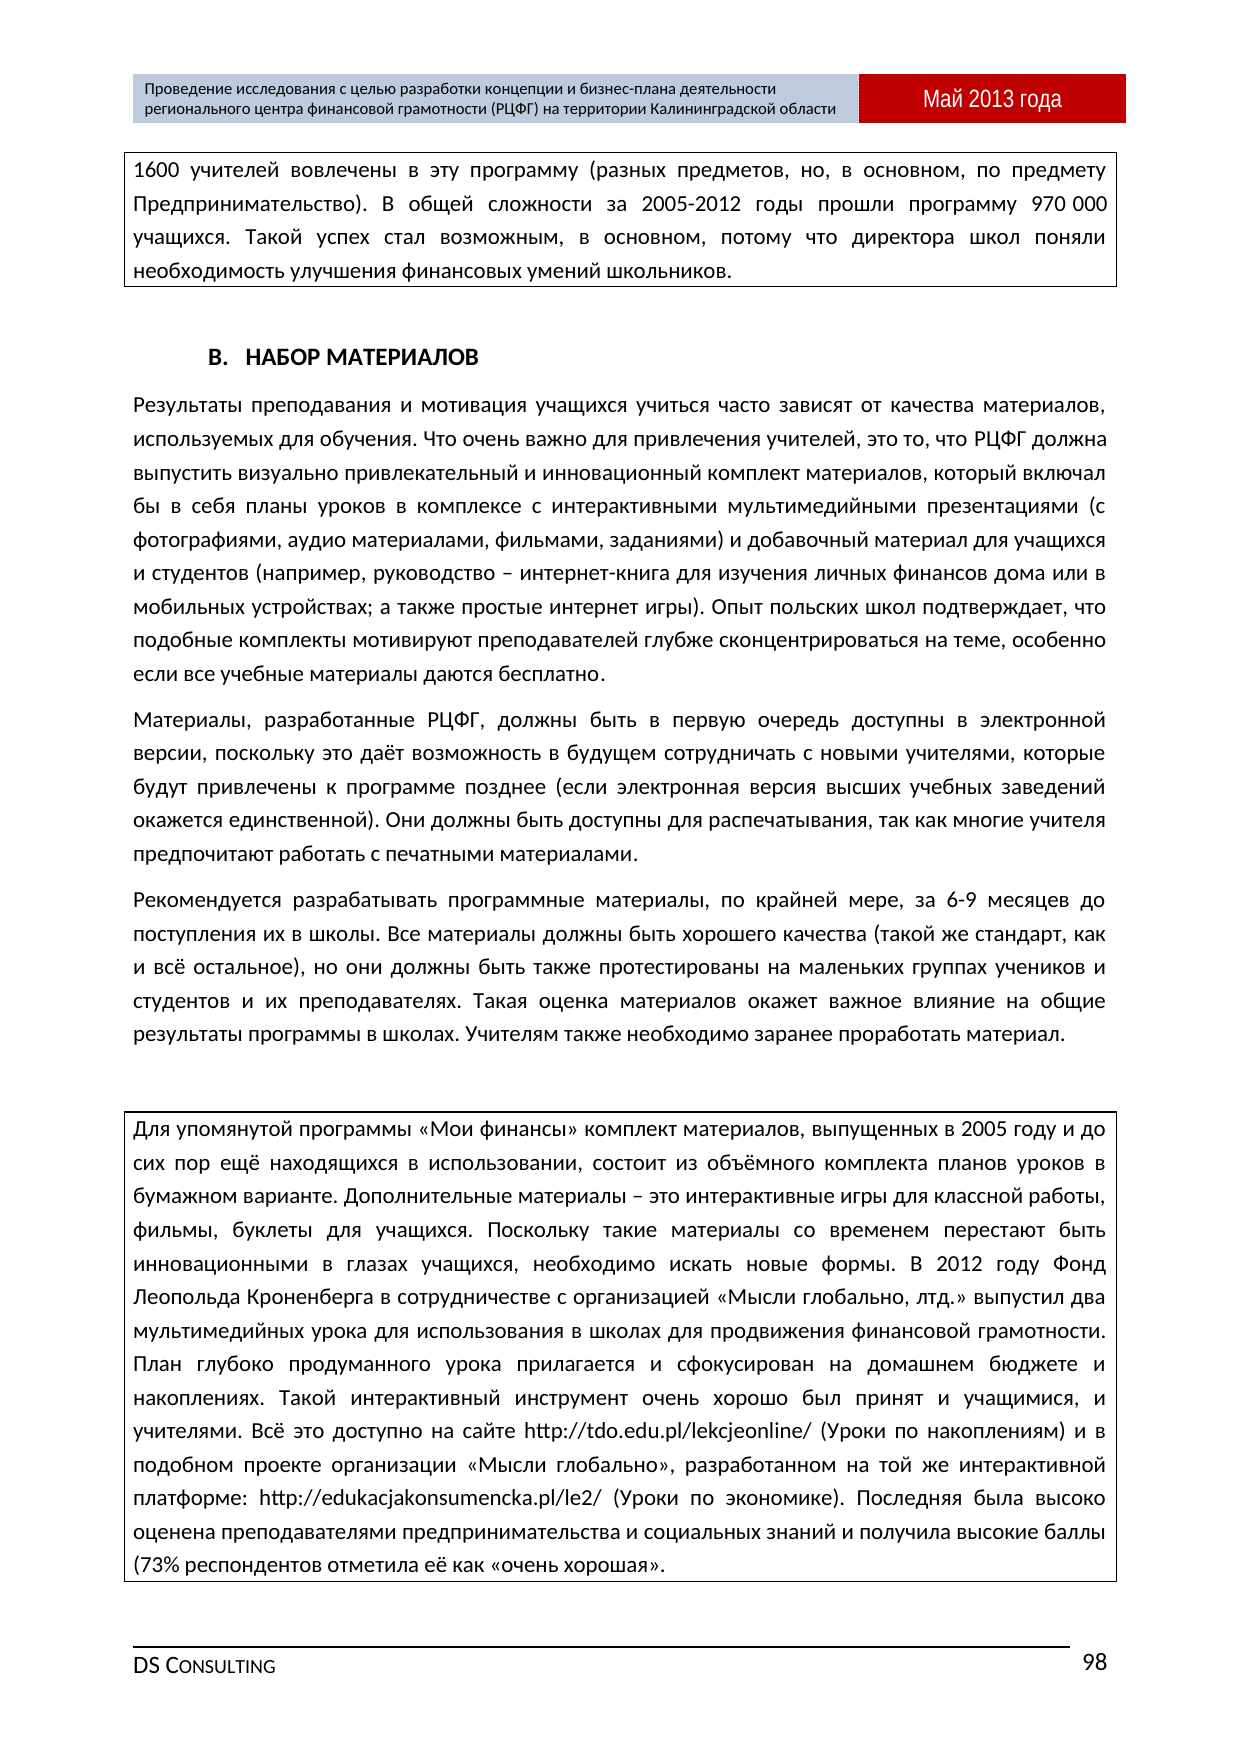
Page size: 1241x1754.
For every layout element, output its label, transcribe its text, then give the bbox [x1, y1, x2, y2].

text Для упомянутой программы «Мои финансы» комплект материалов, выпущенных в 2005 году и до сих пор ещё находящихся в использовании, состоит из объёмного комплекта планов уроков в бумажном варианте. Дополнительные материалы – это интерактивные игры для классной работы, фильмы, буклеты для учащихся. Поскольку такие материалы со временем перестают быть инновационными в глазах учащихся, необходимо искать новые формы. В 2012 году Фонд Леопольда Кроненберга в сотрудничестве с организацией «Мысли глобально, лтд.» выпустил два мультимедийных урока для использования в школах для продвижения финансовой грамотности. План глубоко продуманного урока прилагается и сфокусирован на домашнем бюджете и накоплениях. Такой интерактивный инструмент очень хорошо был принят и учащимися, и учителями. Всё это доступно на сайте http://tdo.edu.pl/lekcjeonline/ (Уроки по накоплениям) и в подобном проекте организации «Мысли глобально», разработанном на той же интерактивной платформе: http://edukacjakonsumencka.pl/le2/ (Уроки по экономике). Последняя была высоко оценена преподавателями предпринимательства и социальных знаний и получила высокие баллы (73% респондентов отметила её как «очень хорошая». [125, 1113, 1116, 1581]
text НАБОР МАТЕРИАЛОВ [208, 342, 1107, 372]
text Результаты преподавания и мотивация учащихся учиться часто зависят от качества материалов, используемых для обучения. Что очень важно для привлечения учителей, это то, что РЦФГ должна выпустить визуально привлекательный и инновационный комплект материалов, который включал бы в себя планы уроков в комплексе с интерактивными мультимедийными презентациями (с фотографиями, аудио материалами, фильмами, заданиями) и добавочный материал для учащихся и студентов (например, руководство – интернет-книга для изучения личных финансов дома или в мобильных устройствах; а также простые интернет игры). Опыт польских школ подтверждает, что подобные комплекты мотивируют преподавателей глубже сконцентрироваться на теме, особенно если все учебные материалы даются бесплатно. [133, 391, 1107, 687]
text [125, 153, 1116, 286]
text Материалы, разработанные РЦФГ, должны быть в первую очередь доступны в электронной версии, поскольку это даёт возможность в будущем сотрудничать с новыми учителями, которые будут привлечены к программе позднее (если электронная версия высших учебных заведений окажется единственной). Они должны быть доступны для распечатывания, так как многие учителя предпочитают работать с печатными материалами. [133, 705, 1107, 867]
text Рекомендуется разрабатывать программные материалы, по крайней мере, за 6-9 месяцев до поступления их в школы. Все материалы должны быть хорошего качества (такой же стандарт, как и всё остальное), но они должны быть также протестированы на маленьких группах учеников и студентов и их преподавателях. Такая оценка материалов окажет важное влияние на общие результаты программы в школах. Учителям также необходимо заранее проработать материал. [133, 885, 1107, 1047]
